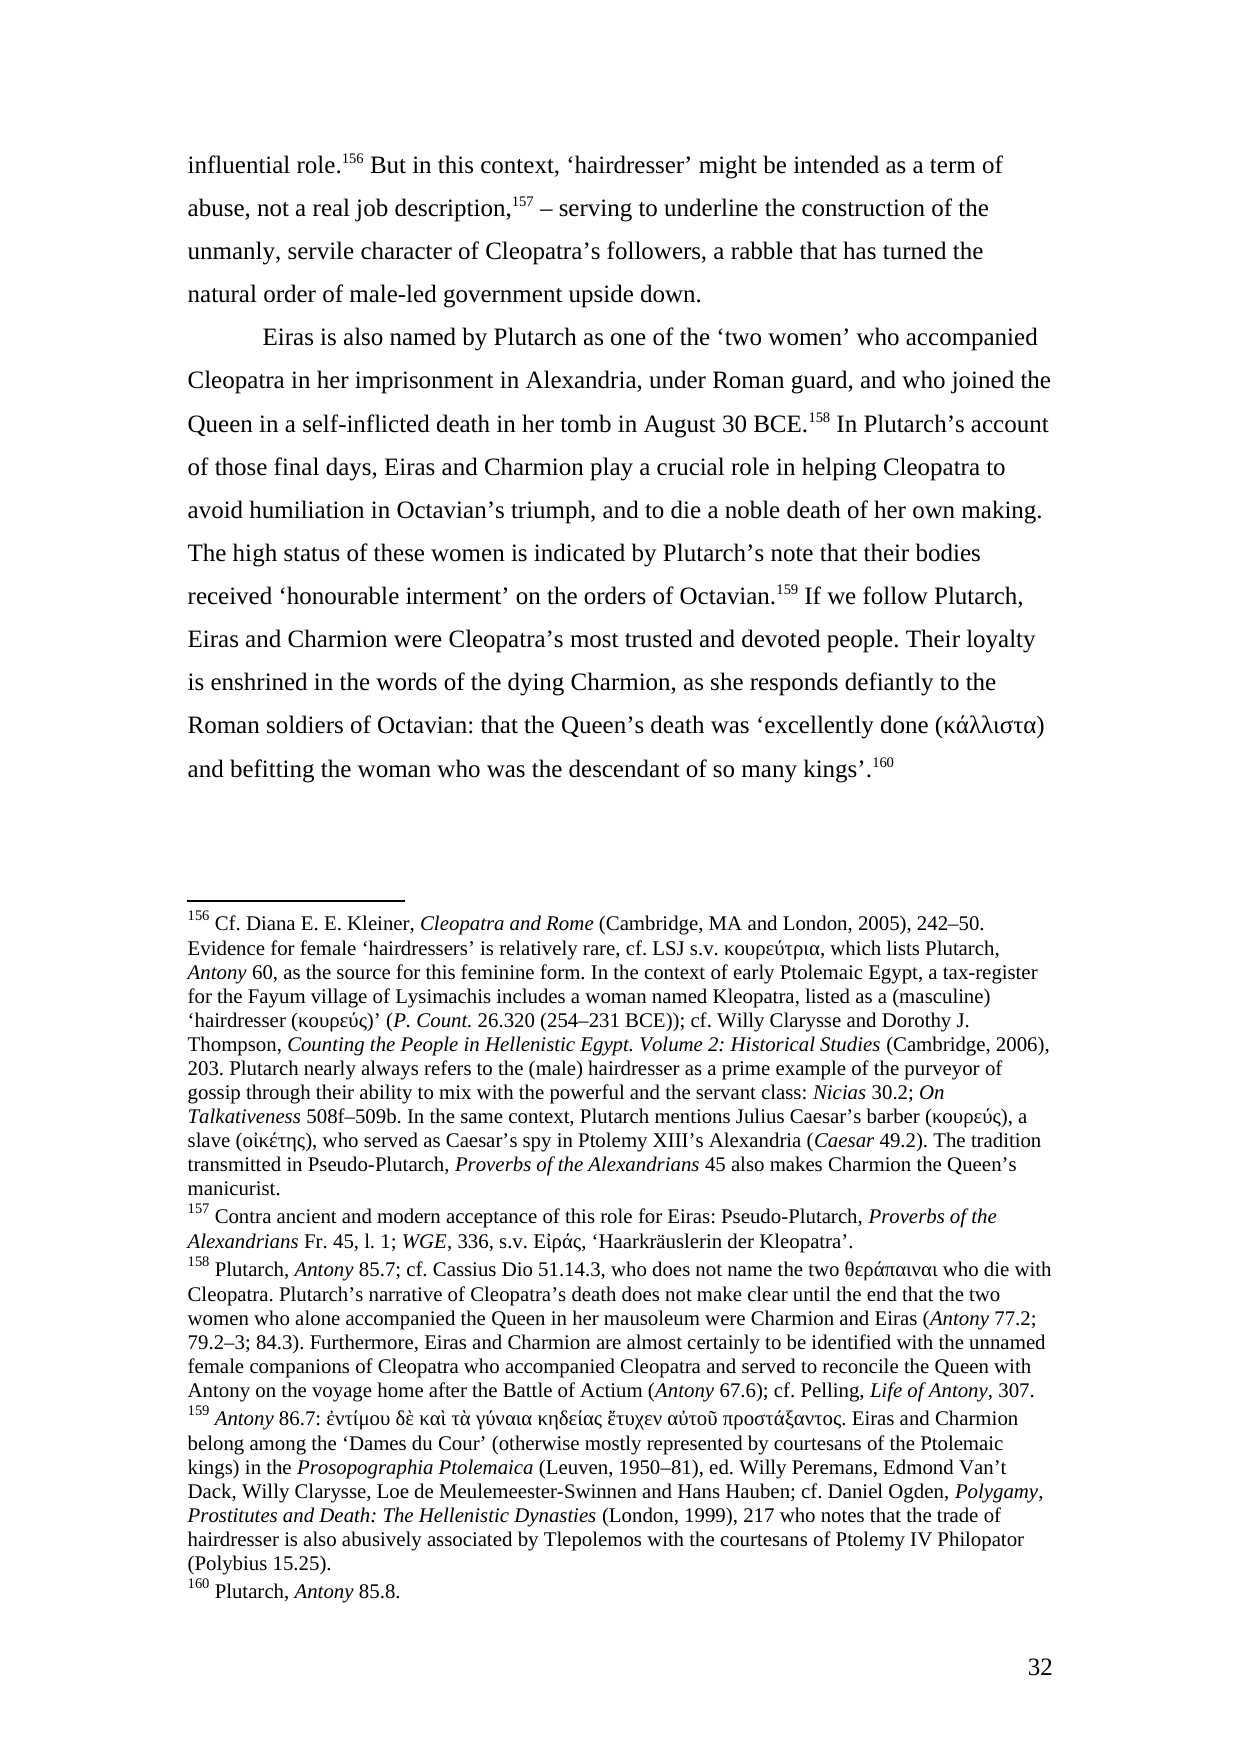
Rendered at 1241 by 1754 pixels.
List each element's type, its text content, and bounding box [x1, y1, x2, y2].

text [187, 150, 1053, 308]
text Eiras is also named by Plutarch as one of the ‘two women’ who accompanied Cleopatra in her imprisonment in Alexandria, under Roman guard, and who joined the Queen in a self-inflicted death in her tomb in August 30 BCE. In Plutarch’s account of those final days, Eiras and Charmion play a crucial role in helping Cleopatra to avoid humiliation in Octavian’s triumph, and to die a noble death of her own making. The high status of these women is indicated by Plutarch’s note that their bodies received ‘honourable interment’ on the orders of Octavian. If we follow Plutarch, Eiras and Charmion were Cleopatra’s most trusted and devoted people. Their loyalty is enshrined in the words of the dying Charmion, as she responds defiantly to the Roman soldiers of Octavian: that the Queen’s death was ‘excellently done (κάλλιστα) and befitting the woman who was the descendant of so many kings’. [187, 322, 1053, 782]
